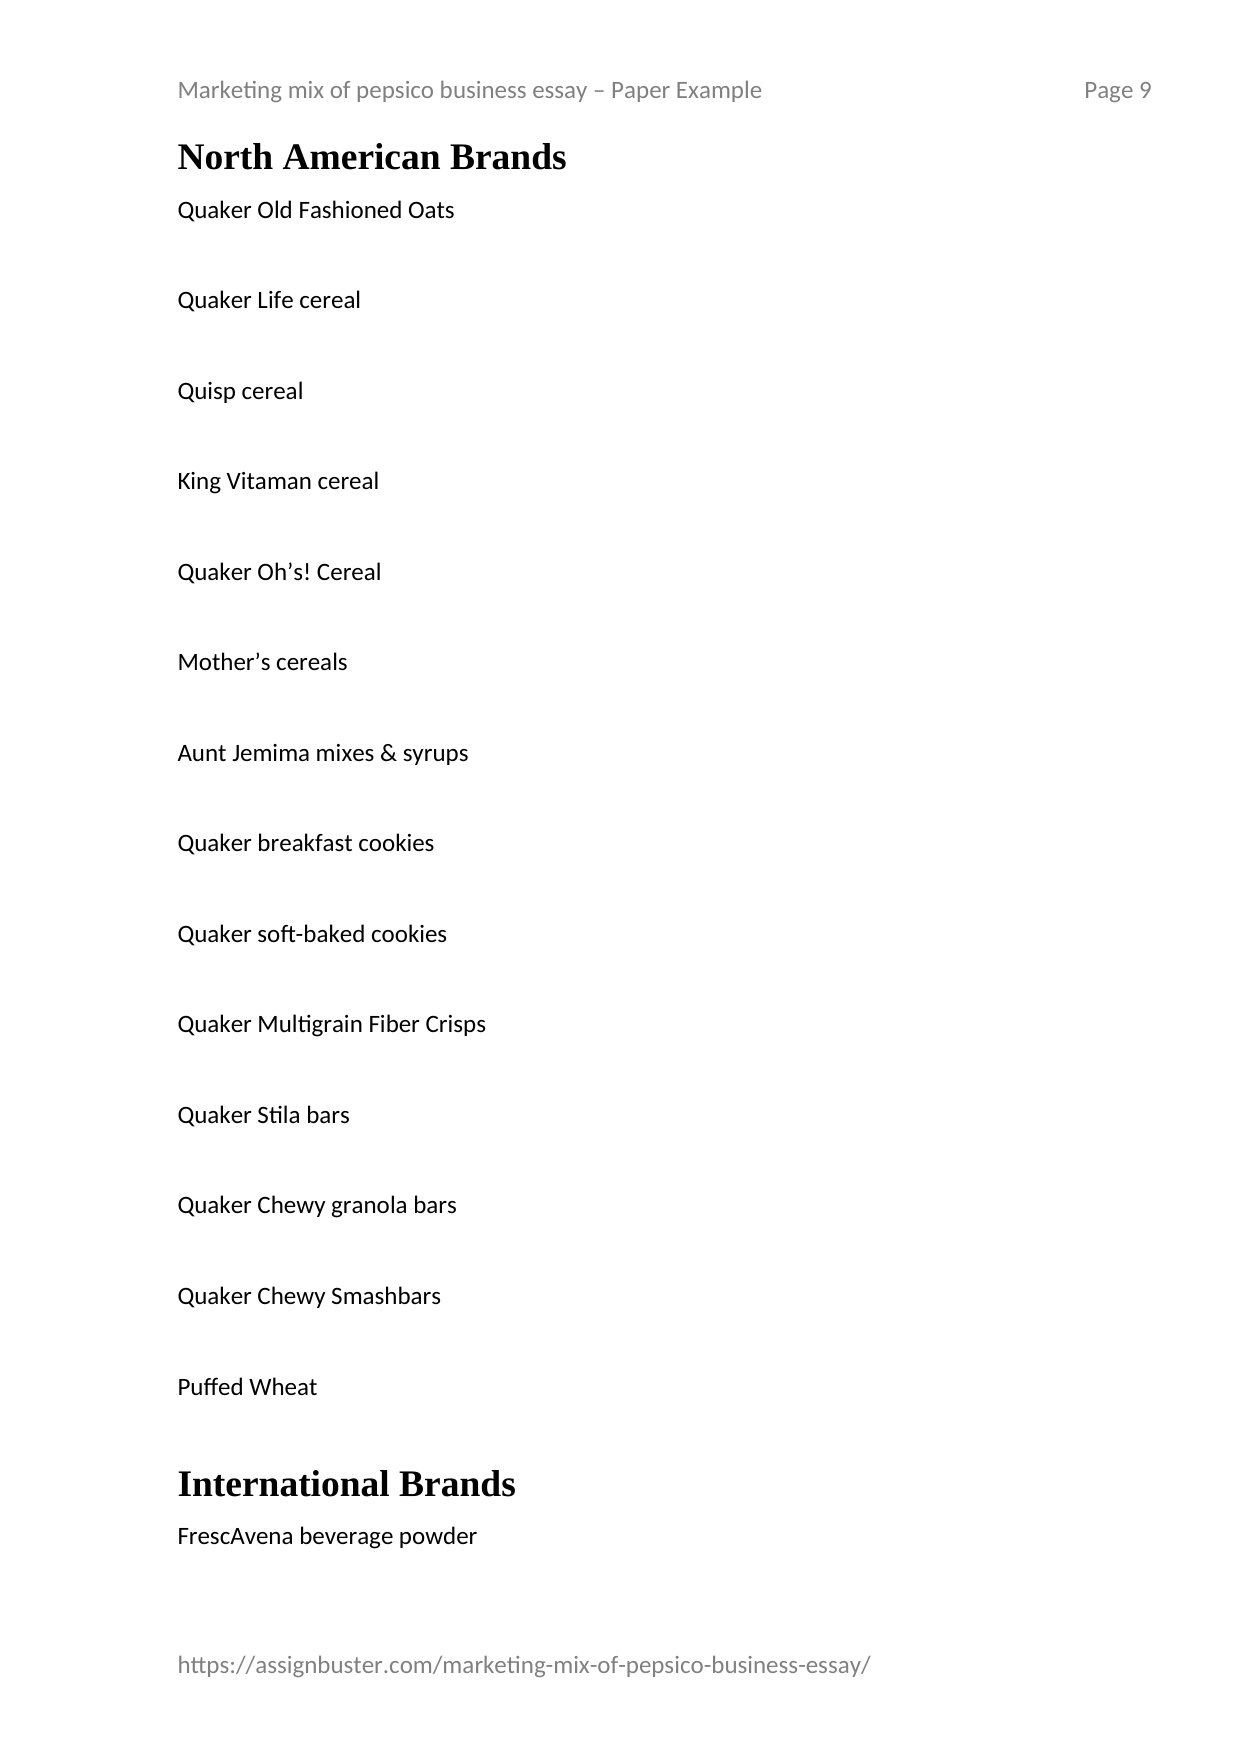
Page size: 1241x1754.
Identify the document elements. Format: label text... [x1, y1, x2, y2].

text Quaker Stila bars [177, 1099, 1152, 1129]
text Quaker soft-baked cookies [177, 918, 1152, 948]
text FrescAvena beverage powder [177, 1520, 1152, 1551]
subtitle North American Brands [177, 135, 1152, 178]
subtitle International Brands [177, 1461, 1152, 1504]
text Quisp cereal [177, 375, 1152, 405]
text Puffed Wheat [177, 1371, 1152, 1401]
text Quaker Old Fashioned Oats [177, 194, 1152, 224]
text King Vitaman cereal [177, 465, 1152, 496]
text Quaker breakfast cookies [177, 827, 1152, 858]
text Mother’s cereals [177, 646, 1152, 677]
text Quaker Chewy Smashbars [177, 1280, 1152, 1311]
text Aunt Jemima mixes & syrups [177, 737, 1152, 767]
text Quaker Multigrain Fiber Crisps [177, 1008, 1152, 1039]
text Quaker Chewy granola bars [177, 1189, 1152, 1220]
text Quaker Oh’s! Cereal [177, 556, 1152, 586]
text Quaker Life cereal [177, 284, 1152, 315]
